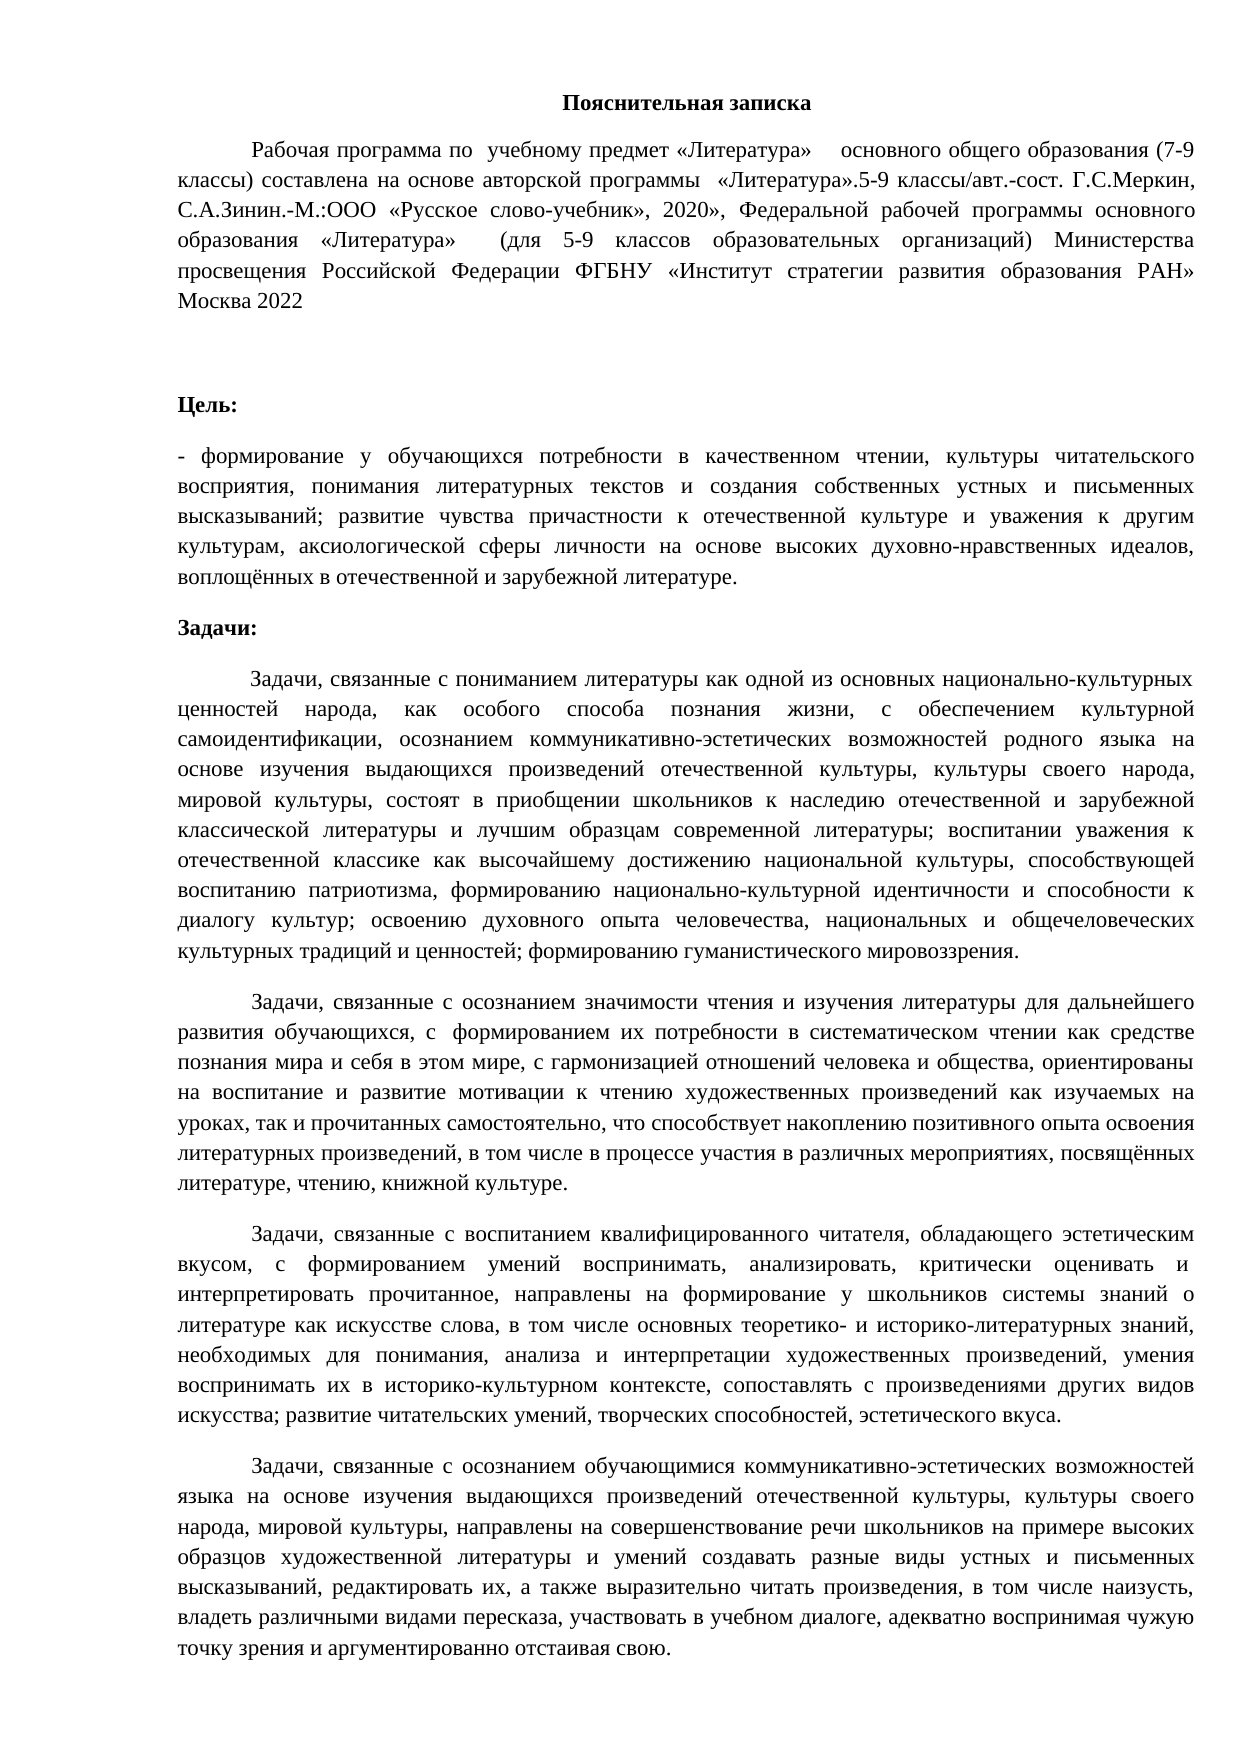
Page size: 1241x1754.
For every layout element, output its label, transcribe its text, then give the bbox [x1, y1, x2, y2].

text - формирование у обучающихся потребности в качественном чтении, культуры читательского восприятия, понимания литературных текстов и создания собственных устных и письменных высказываний; развитие чувства причастности к отечественной культуре и уважения к другим культурам, аксиологической сферы личности на основе высоких духовно-нравственных идеалов, воплощённых в отечественной и зарубежной литературе. [177, 442, 1196, 589]
text Задачи, связанные с пониманием литературы как одной из основных национально-культурных ценностей народа, как особого способа познания жизни, с обеспечением культурной самоидентификации, осознанием коммуникативно-эстетических возможностей родного языка на основе изучения выдающихся произведений отечественной культуры, культуры своего народа, мировой культуры, состоят в приобщении школьников к наследию отечественной и зарубежной классической литературы и лучшим образцам современной литературы; воспитании уважения к отечественной классике как высочайшему достижению национальной культуры, способствующей воспитанию патриотизма, формированию национально-культурной идентичности и способности к диалогу культур; освоению духовного опыта человечества, национальных и общечеловеческих культурных традиций и ценностей; формированию гуманистического мировоззрения. [177, 665, 1196, 963]
text Рабочая программа по учебному предмет «Литература» основного общего образования (7-9 классы) составлена на основе авторской программы «Литература».5-9 классы/авт.-сост. Г.С.Меркин, С.А.Зинин.-М.:ООО «Русское слово-учебник», 2020», Федеральной рабочей программы основного образования «Литература» (для 5-9 классов образовательных организаций) Министерства просвещения Российской Федерации ФГБНУ «Институт стратегии развития образования РАН» Москва 2022 [177, 136, 1196, 313]
text Цель: [177, 391, 1196, 417]
text Пояснительная записка [177, 89, 1196, 115]
text Задачи, связанные с осознанием обучающимися коммуникативно-эстетических возможностей языка на основе изучения выдающихся произведений отечественной культуры, культуры своего народа, мировой культуры, направлены на совершенствование речи школьников на примере высоких образцов художественной литературы и умений создавать разные виды устных и письменных высказываний, редактировать их, а также выразительно читать произведения, в том числе наизусть, владеть различными видами пересказа, участвовать в учебном диалоге, адекватно воспринимая чужую точку зрения и аргументированно отстаивая свою. [177, 1452, 1196, 1660]
text Задачи: [177, 614, 1196, 640]
text Задачи, связанные с осознанием значимости чтения и изучения литературы для дальнейшего развития обучающихся, с формированием их потребности в систематическом чтении как средстве познания мира и себя в этом мире, с гармонизацией отношений человека и общества, ориентированы на воспитание и развитие мотивации к чтению художественных произведений как изучаемых на уроках, так и прочитанных самостоятельно, что способствует накоплению позитивного опыта освоения литературных произведений, в том числе в процессе участия в различных мероприятиях, посвящённых литературе, чтению, книжной культуре. [177, 988, 1196, 1195]
text Задачи, связанные с воспитанием квалифицированного читателя, обладающего эстетическим вкусом, с формированием умений воспринимать, анализировать, критически оценивать и интерпретировать прочитанное, направлены на формирование у школьников системы знаний о литературе как искусстве слова, в том числе основных теоретико- и историко-литературных знаний, необходимых для понимания, анализа и интерпретации художественных произведений, умения воспринимать их в историко-культурном контексте, сопоставлять с произведениями других видов искусства; развитие читательских умений, творческих способностей, эстетического вкуса. [177, 1220, 1196, 1428]
